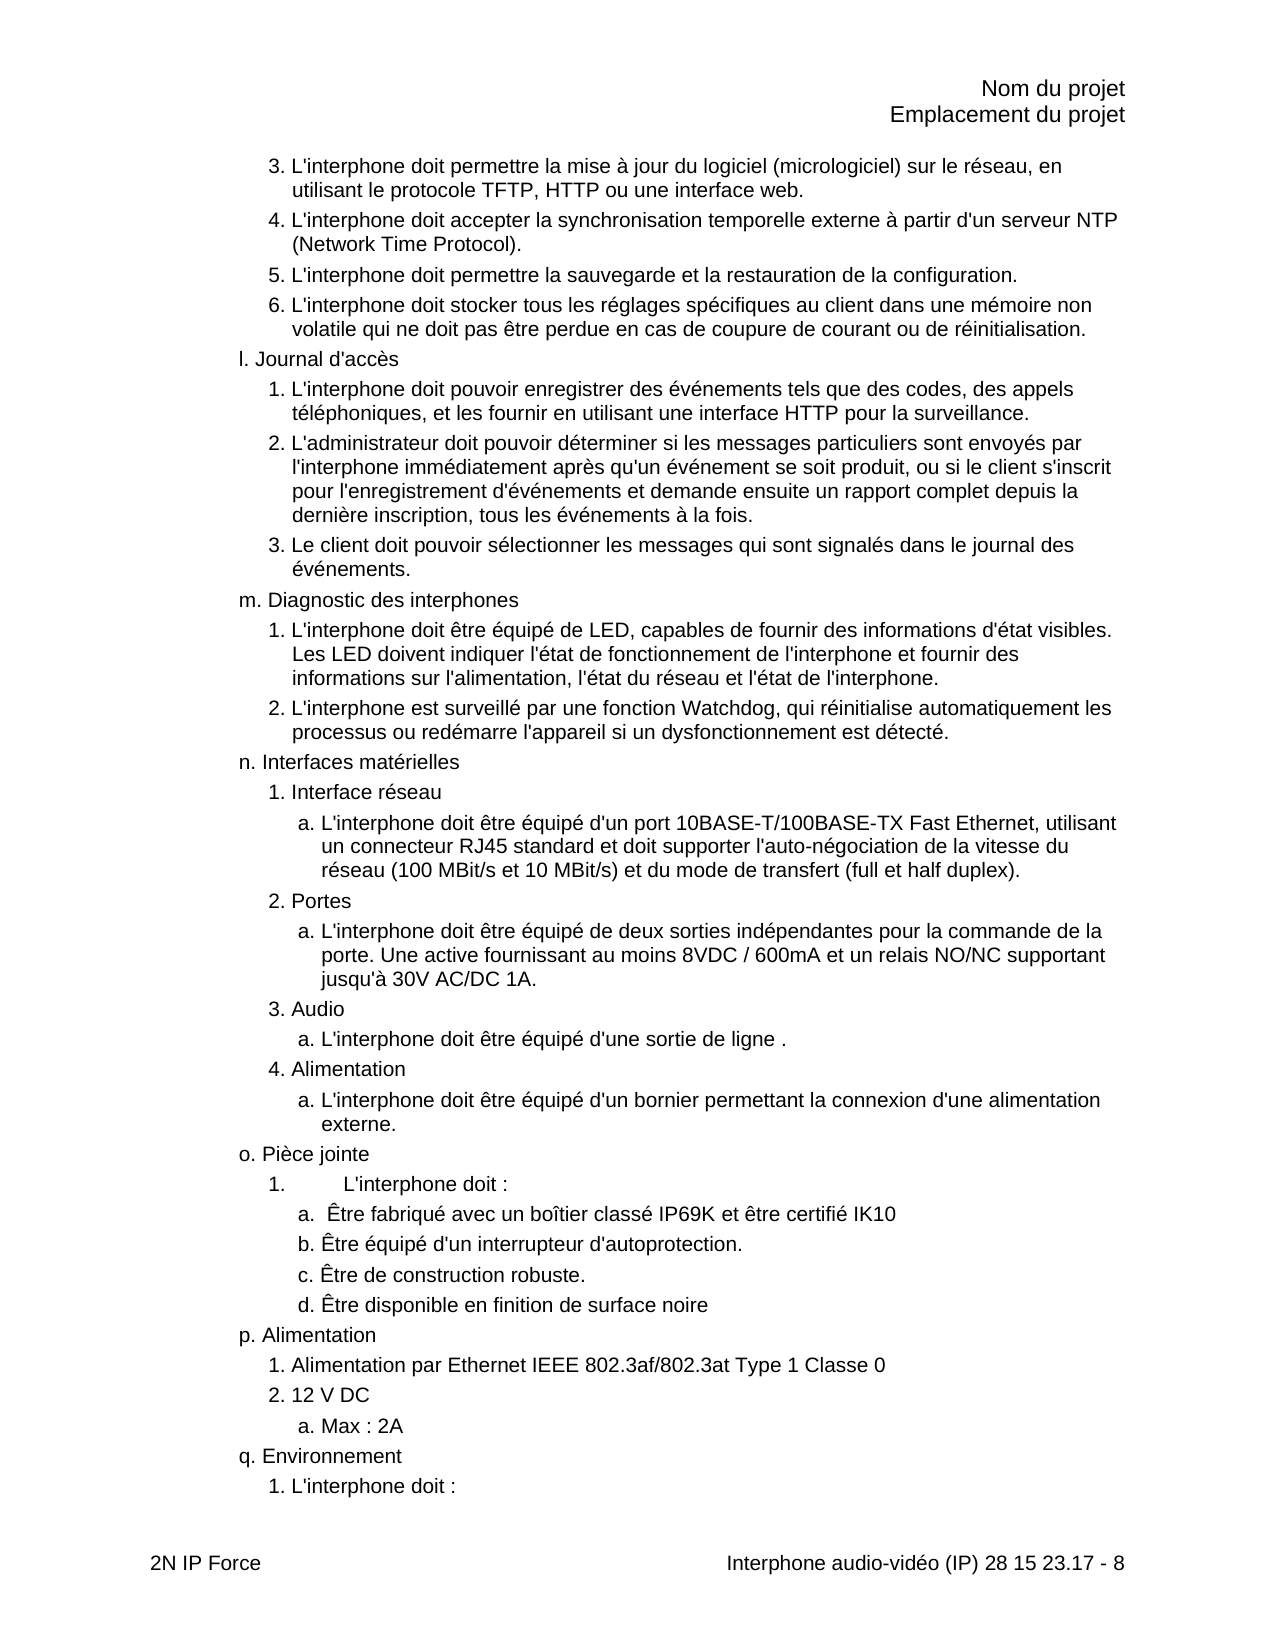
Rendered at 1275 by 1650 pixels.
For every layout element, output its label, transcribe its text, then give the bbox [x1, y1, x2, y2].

subtitle L'interphone doit permettre la sauvegarde et la restauration de la configuration. [268, 262, 1125, 286]
subtitle Être équipé d'un interrupteur d'autoprotection. [298, 1232, 1125, 1256]
subtitle 12 V DC [268, 1383, 1125, 1407]
subtitle L'interphone doit permettre la mise à jour du logiciel (micrologiciel) sur le réseau, en utilisant le protocole TFTP, HTTP ou une interface web. [268, 154, 1125, 202]
subtitle L'interphone doit être équipé d'un bornier permettant la connexion d'une alimentation externe. [298, 1087, 1125, 1135]
subtitle L'interphone doit être équipé de LED, capables de fournir des informations d'état visibles. Les LED doivent indiquer l'état de fonctionnement de l'interphone et fournir des informations sur l'alimentation, l'état du réseau et l'état de l'interphone. [268, 618, 1125, 689]
subtitle Environnement [239, 1444, 1125, 1468]
subtitle L'interphone doit : [268, 1474, 1125, 1498]
subtitle Interface réseau [268, 780, 1125, 804]
subtitle Être fabriqué avec un boîtier classé IP69K et être certifié IK10 [298, 1202, 1125, 1226]
subtitle L'interphone doit accepter la synchronisation temporelle externe à partir d'un serveur NTP (Network Time Protocol). [268, 208, 1125, 256]
subtitle L'interphone doit stocker tous les réglages spécifiques au client dans une mémoire non volatile qui ne doit pas être perdue en cas de coupure de courant ou de réinitialisation. [268, 293, 1125, 341]
subtitle Être disponible en finition de surface noire [298, 1293, 1125, 1317]
subtitle L'interphone est surveillé par une fonction Watchdog, qui réinitialise automatiquement les processus ou redémarre l'appareil si un dysfonctionnement est détecté. [268, 696, 1125, 744]
subtitle L'interphone doit être équipé d'une sortie de ligne . [298, 1027, 1125, 1051]
subtitle Portes [268, 888, 1125, 912]
subtitle Alimentation par Ethernet IEEE 802.3af/802.3at Type 1 Classe 0 [268, 1353, 1125, 1377]
subtitle Diagnostic des interphones [239, 587, 1125, 611]
subtitle L'interphone doit être équipé de deux sorties indépendantes pour la commande de la porte. Une active fournissant au moins 8VDC / 600mA et un relais NO/NC supportant jusqu'à 30V AC/DC 1A. [298, 919, 1125, 991]
subtitle Alimentation [239, 1323, 1125, 1347]
subtitle L'interphone doit : [268, 1172, 1125, 1196]
subtitle L'interphone doit être équipé d'un port 10BASE-T/100BASE-TX Fast Ethernet, utilisant un connecteur RJ45 standard et doit supporter l'auto-négociation de la vitesse du réseau (100 MBit/s et 10 MBit/s) et du mode de transfert (full et half duplex). [298, 810, 1125, 882]
subtitle Max : 2A [298, 1413, 1125, 1437]
subtitle L'interphone doit pouvoir enregistrer des événements tels que des codes, des appels téléphoniques, et les fournir en utilisant une interface HTTP pour la surveillance. [268, 377, 1125, 425]
subtitle Être de construction robuste. [298, 1262, 1125, 1286]
subtitle Le client doit pouvoir sélectionner les messages qui sont signalés dans le journal des événements. [268, 533, 1125, 581]
subtitle Alimentation [268, 1057, 1125, 1081]
subtitle Pièce jointe [239, 1142, 1125, 1166]
subtitle Interfaces matérielles [239, 750, 1125, 774]
subtitle L'administrateur doit pouvoir déterminer si les messages particuliers sont envoyés par l'interphone immédiatement après qu'un événement se soit produit, ou si le client s'inscrit pour l'enregistrement d'événements et demande ensuite un rapport complet depuis la dernière inscription, tous les événements à la fois. [268, 431, 1125, 527]
subtitle Audio [268, 997, 1125, 1021]
subtitle Journal d'accès [239, 347, 1125, 371]
